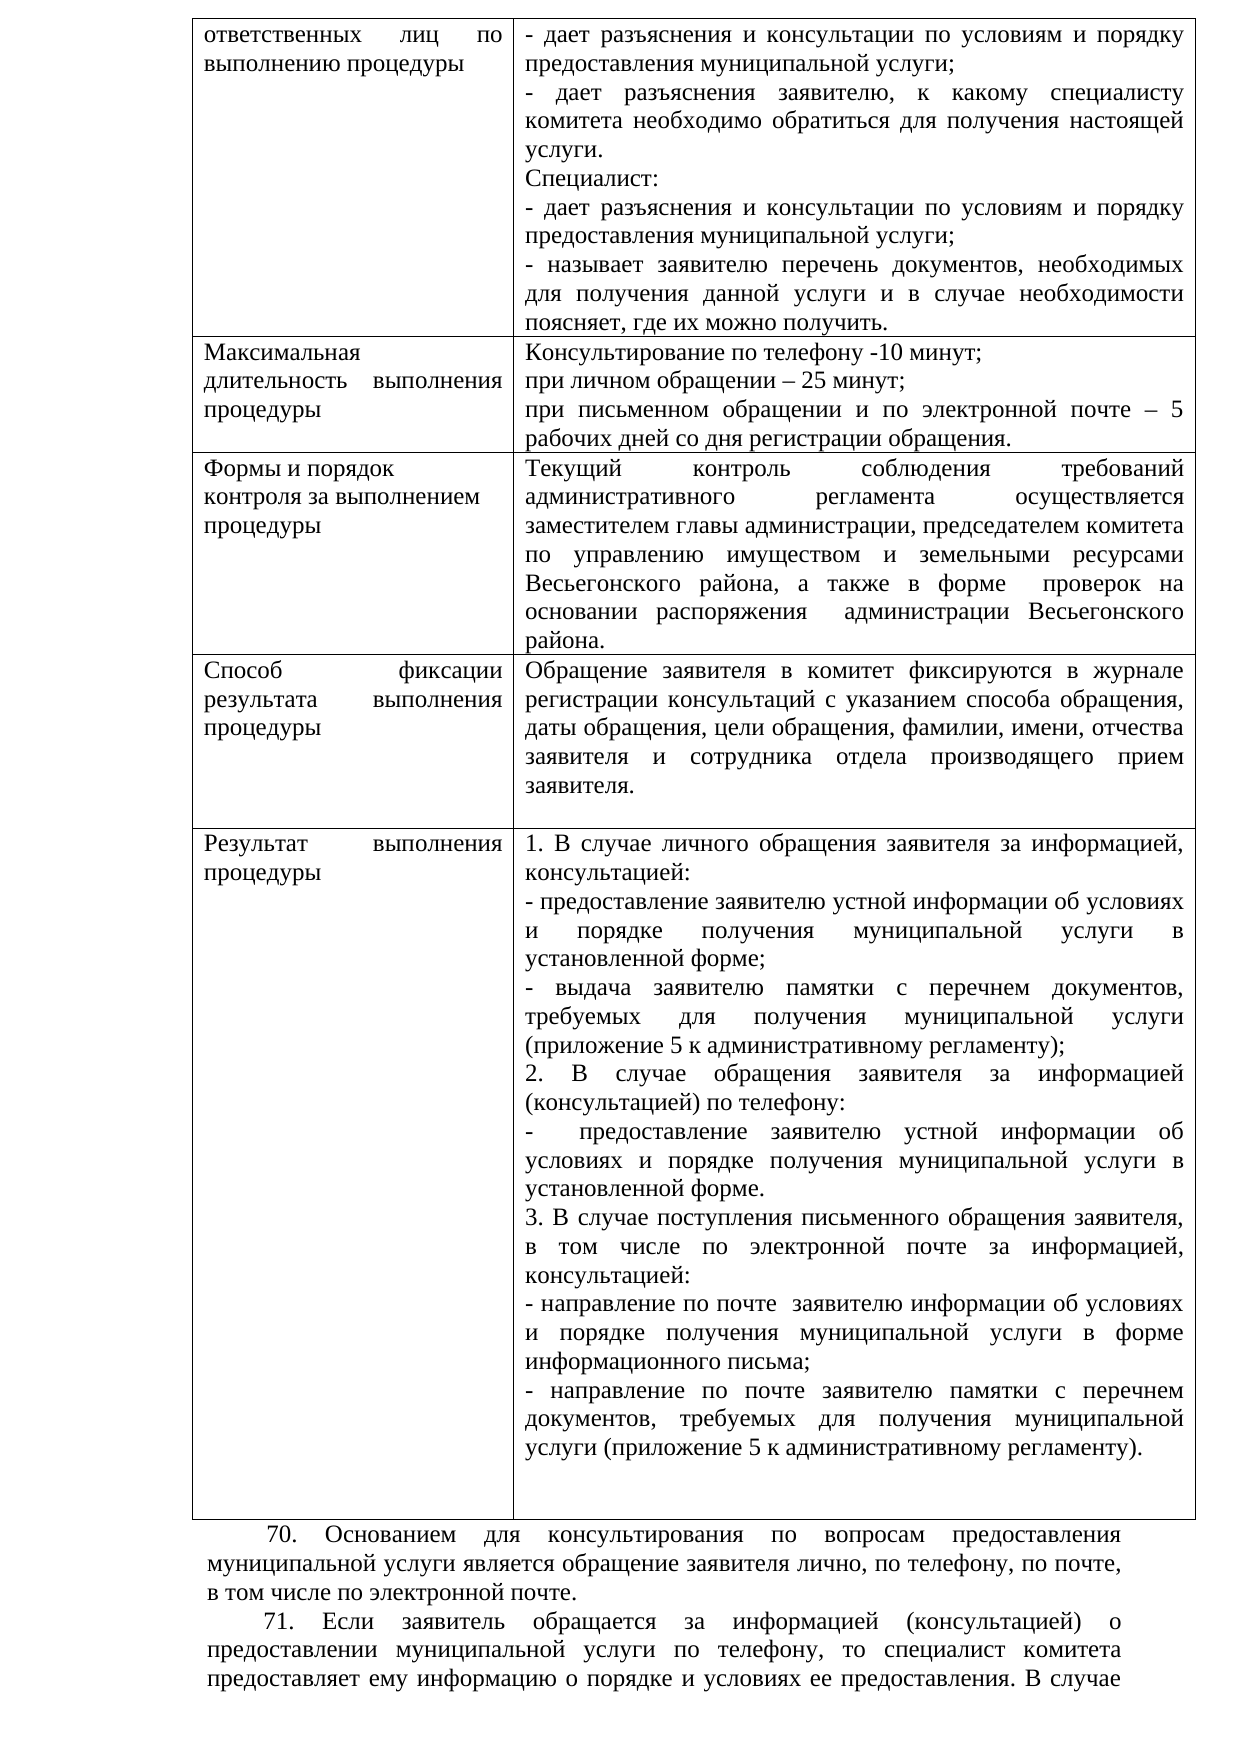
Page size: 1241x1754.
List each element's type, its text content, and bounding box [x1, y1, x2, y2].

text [207, 1606, 1122, 1692]
table_cell Способ фиксации результата выполнения процедуры [193, 655, 513, 827]
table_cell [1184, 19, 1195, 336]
table_cell Формы и порядок контроля за выполнением процедуры [193, 453, 513, 654]
table_cell 1. В случае личного обращения заявителя за информацией, консультацией: - предоставление заявителю устной информации об условиях и порядке получения муниципальной услуги в установленной форме; - выдача заявителю памятки с перечнем документов, требуемых для получения муниципальной услуги (приложение 5 к административному регламенту); 2. В случае обращения заявителя за информацией (консультацией) по телефону: - предоставление заявителю устной информации об условиях и порядке получения муниципальной услуги в установленной форме. 3. В случае поступления письменного обращения заявителя, в том числе по электронной почте за информацией, консультацией: - направление по почте заявителю информации об условиях и порядке получения муниципальной услуги в форме информационного письма; - направление по почте заявителю памятки с перечнем документов, требуемых для получения муниципальной услуги (приложение 5 к административному регламенту). [514, 829, 1195, 1518]
table_cell Результат выполнения процедуры [193, 829, 513, 1518]
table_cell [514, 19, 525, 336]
table_cell Максимальная длительность выполнения процедуры [193, 337, 513, 452]
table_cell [193, 19, 513, 336]
table_cell Консультирование по телефону -10 минут; при личном обращении – 25 минут; при письменном обращении и по электронной почте – 5 рабочих дней со дня регистрации обращения. [514, 337, 1195, 452]
table_cell Текущий контроль соблюдения требований административного регламента осуществляется заместителем главы администрации, председателем комитета по управлению имуществом и земельными ресурсами Весьегонского района, а также в форме проверок на основании распоряжения администрации Весьегонского района. [514, 453, 1195, 654]
table_cell Обращение заявителя в комитет фиксируются в журнале регистрации консультаций с указанием способа обращения, даты обращения, цели обращения, фамилии, имени, отчества заявителя и сотрудника отдела производящего прием заявителя. [514, 655, 1195, 827]
text 70. Основанием для консультирования по вопросам предоставления муниципальной услуги является обращение заявителя лично, по телефону, по почте, в том числе по электронной почте. [207, 1520, 1122, 1606]
